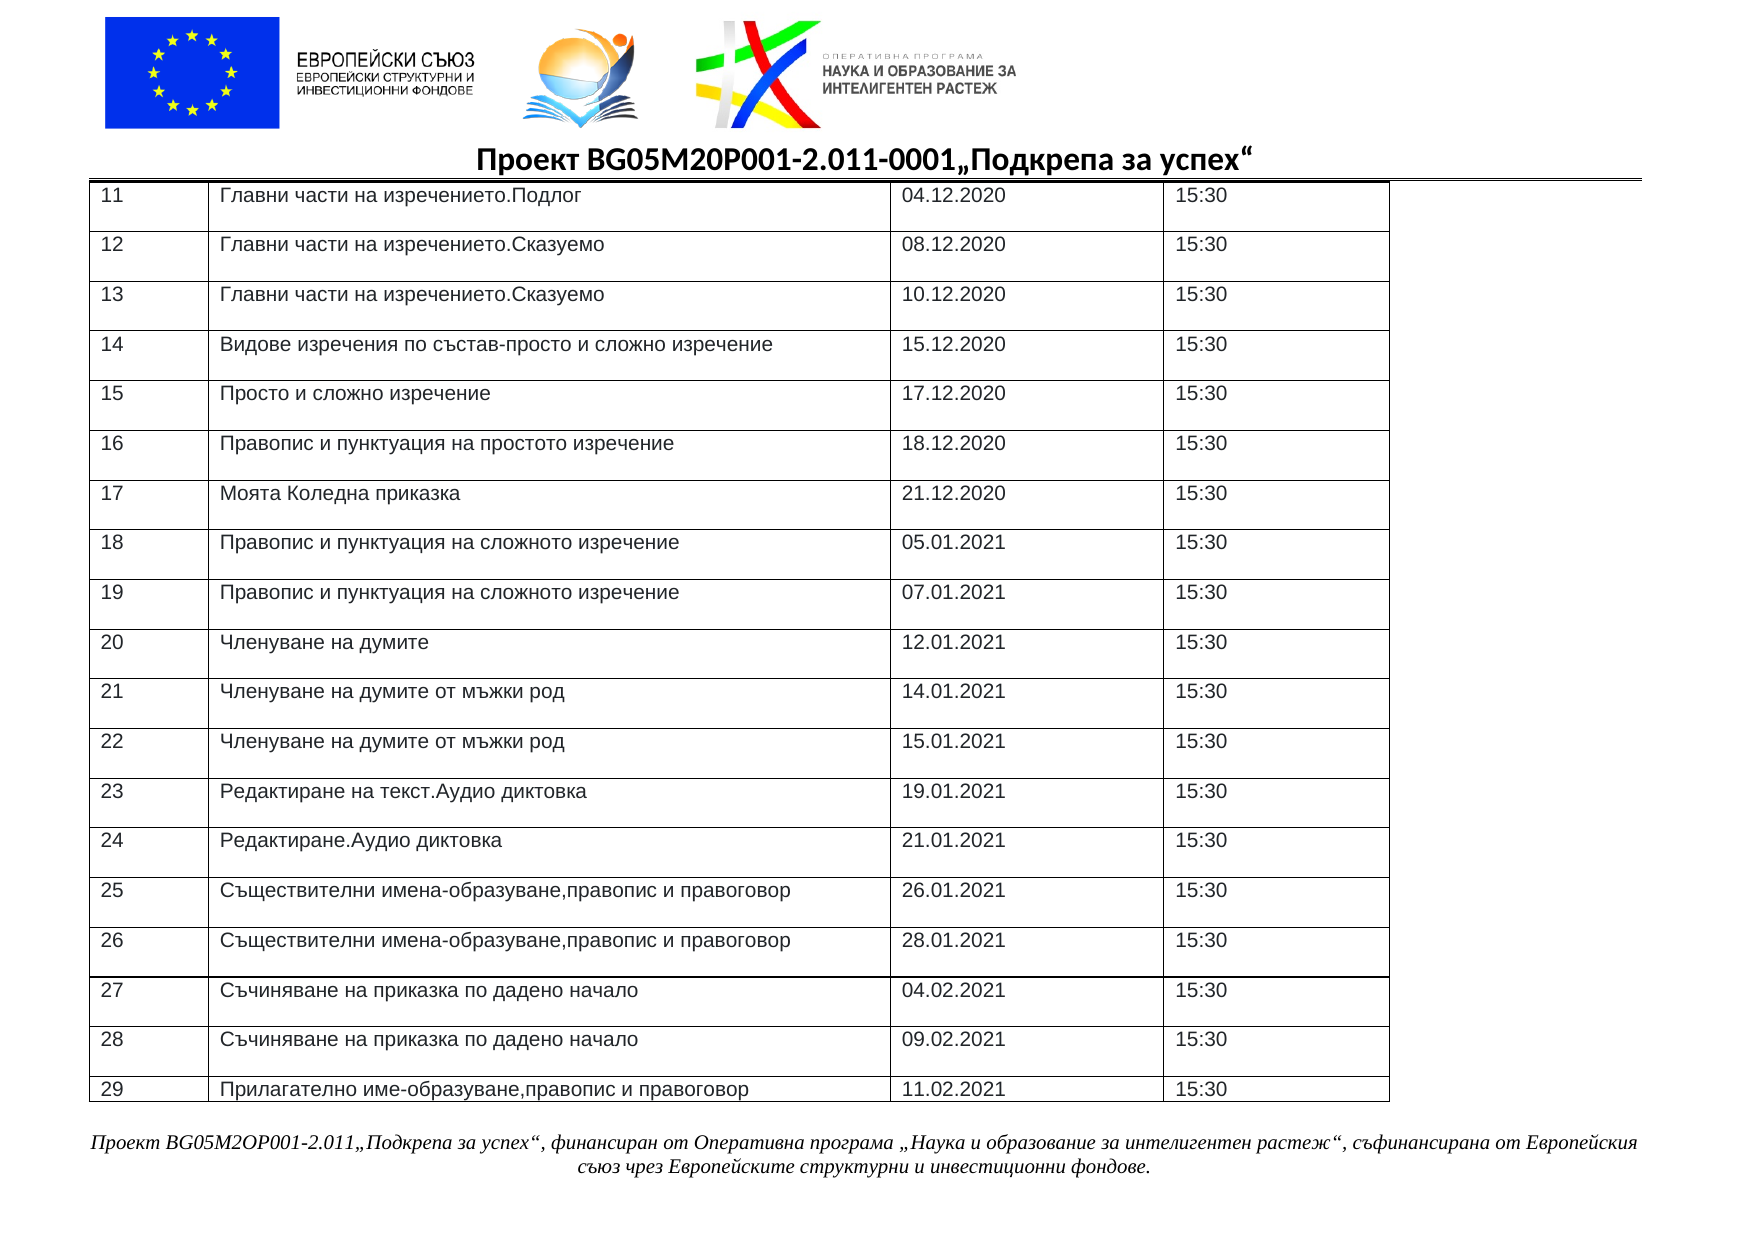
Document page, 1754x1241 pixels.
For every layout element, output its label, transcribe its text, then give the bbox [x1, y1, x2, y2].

table_cell Редактиране.Аудио диктовка [209, 828, 890, 877]
table_cell 10.12.2020 [891, 282, 1163, 330]
table_cell 15:30 [1164, 1027, 1389, 1076]
table_cell Видове изречения по състав-просто и сложно изречение [209, 331, 890, 380]
table_cell Редактиране на текст.Аудио диктовка [209, 779, 890, 827]
table_cell 14 [90, 331, 208, 380]
table_cell 26.01.2021 [891, 878, 1163, 927]
table_cell 15:30 [1164, 580, 1389, 628]
table_cell 24 [90, 828, 208, 877]
table_cell 07.01.2021 [891, 580, 1163, 628]
table_cell Членуване на думите [209, 630, 890, 678]
table_cell 15:30 [1164, 331, 1389, 380]
table_cell Правопис и пунктуация на сложното изречение [209, 530, 890, 579]
table_cell 04.12.2020 [891, 183, 1163, 231]
picture [683, 1, 1034, 138]
table_cell Главни части на изречението.Сказуемо [209, 232, 890, 281]
table_cell 09.02.2021 [891, 1027, 1163, 1076]
table_cell 16 [90, 431, 208, 479]
table_cell 15:30 [1164, 1077, 1389, 1101]
table_cell 11 [90, 183, 208, 231]
table_cell Съществителни имена-образуване,правопис и правоговор [209, 928, 890, 976]
table_cell 15:30 [1164, 431, 1389, 479]
table_cell Правопис и пунктуация на сложното изречение [209, 580, 890, 628]
table_cell 15:30 [1164, 183, 1389, 231]
table_cell Главни части на изречението.Подлог [209, 183, 890, 231]
table_cell Членуване на думите от мъжки род [209, 679, 890, 728]
table_cell Съчиняване на приказка по дадено начало [209, 978, 890, 1026]
table_cell Съчиняване на приказка по дадено начало [209, 1027, 890, 1076]
table_cell 15 [90, 381, 208, 430]
table_cell 15.12.2020 [891, 331, 1163, 380]
table_cell 20 [90, 630, 208, 678]
table_cell 15:30 [1164, 978, 1389, 1026]
table_cell Прилагателно име-образуване,правопис и правоговор [209, 1077, 890, 1101]
table_cell 15:30 [1164, 282, 1389, 330]
table_cell Членуване на думите от мъжки род [209, 729, 890, 778]
table_cell 15:30 [1164, 381, 1389, 430]
table_cell 18 [90, 530, 208, 579]
table_cell 26 [90, 928, 208, 976]
table_cell 19 [90, 580, 208, 628]
table_cell 17 [90, 481, 208, 529]
table_cell 12.01.2021 [891, 630, 1163, 678]
table_cell 15:30 [1164, 630, 1389, 678]
table_cell 17.12.2020 [891, 381, 1163, 430]
table_cell 11.02.2021 [891, 1077, 1163, 1101]
table_cell 21.12.2020 [891, 481, 1163, 529]
table_cell Съществителни имена-образуване,правопис и правоговор [209, 878, 890, 927]
table_cell 15:30 [1164, 878, 1389, 927]
table_cell 13 [90, 282, 208, 330]
table_cell Правопис и пунктуация на простото изречение [209, 431, 890, 479]
table_cell 21 [90, 679, 208, 728]
table_cell 15:30 [1164, 481, 1389, 529]
table_cell 12 [90, 232, 208, 281]
table_cell 08.12.2020 [891, 232, 1163, 281]
table_cell 27 [90, 978, 208, 1026]
table_cell 22 [90, 729, 208, 778]
table_cell 25 [90, 878, 208, 927]
table_cell 15:30 [1164, 828, 1389, 877]
table_cell Главни части на изречението.Сказуемо [209, 282, 890, 330]
table_cell 21.01.2021 [891, 828, 1163, 877]
table_cell 28 [90, 1027, 208, 1076]
table_cell 05.01.2021 [891, 530, 1163, 579]
table_cell 15:30 [1164, 928, 1389, 976]
table_cell 15:30 [1164, 679, 1389, 728]
table_cell Просто и сложно изречение [209, 381, 890, 430]
table_cell 28.01.2021 [891, 928, 1163, 976]
table_cell 15:30 [1164, 729, 1389, 778]
table_cell Моята Коледна приказка [209, 481, 890, 529]
table_cell 19.01.2021 [891, 779, 1163, 827]
picture [88, 0, 651, 138]
table_cell 23 [90, 779, 208, 827]
table_cell 15.01.2021 [891, 729, 1163, 778]
table_cell 14.01.2021 [891, 679, 1163, 728]
table_cell 15:30 [1164, 232, 1389, 281]
table_cell 04.02.2021 [891, 978, 1163, 1026]
table_cell 29 [90, 1077, 208, 1101]
table_cell 15:30 [1164, 779, 1389, 827]
table_cell 18.12.2020 [891, 431, 1163, 479]
table_cell 15:30 [1164, 530, 1389, 579]
